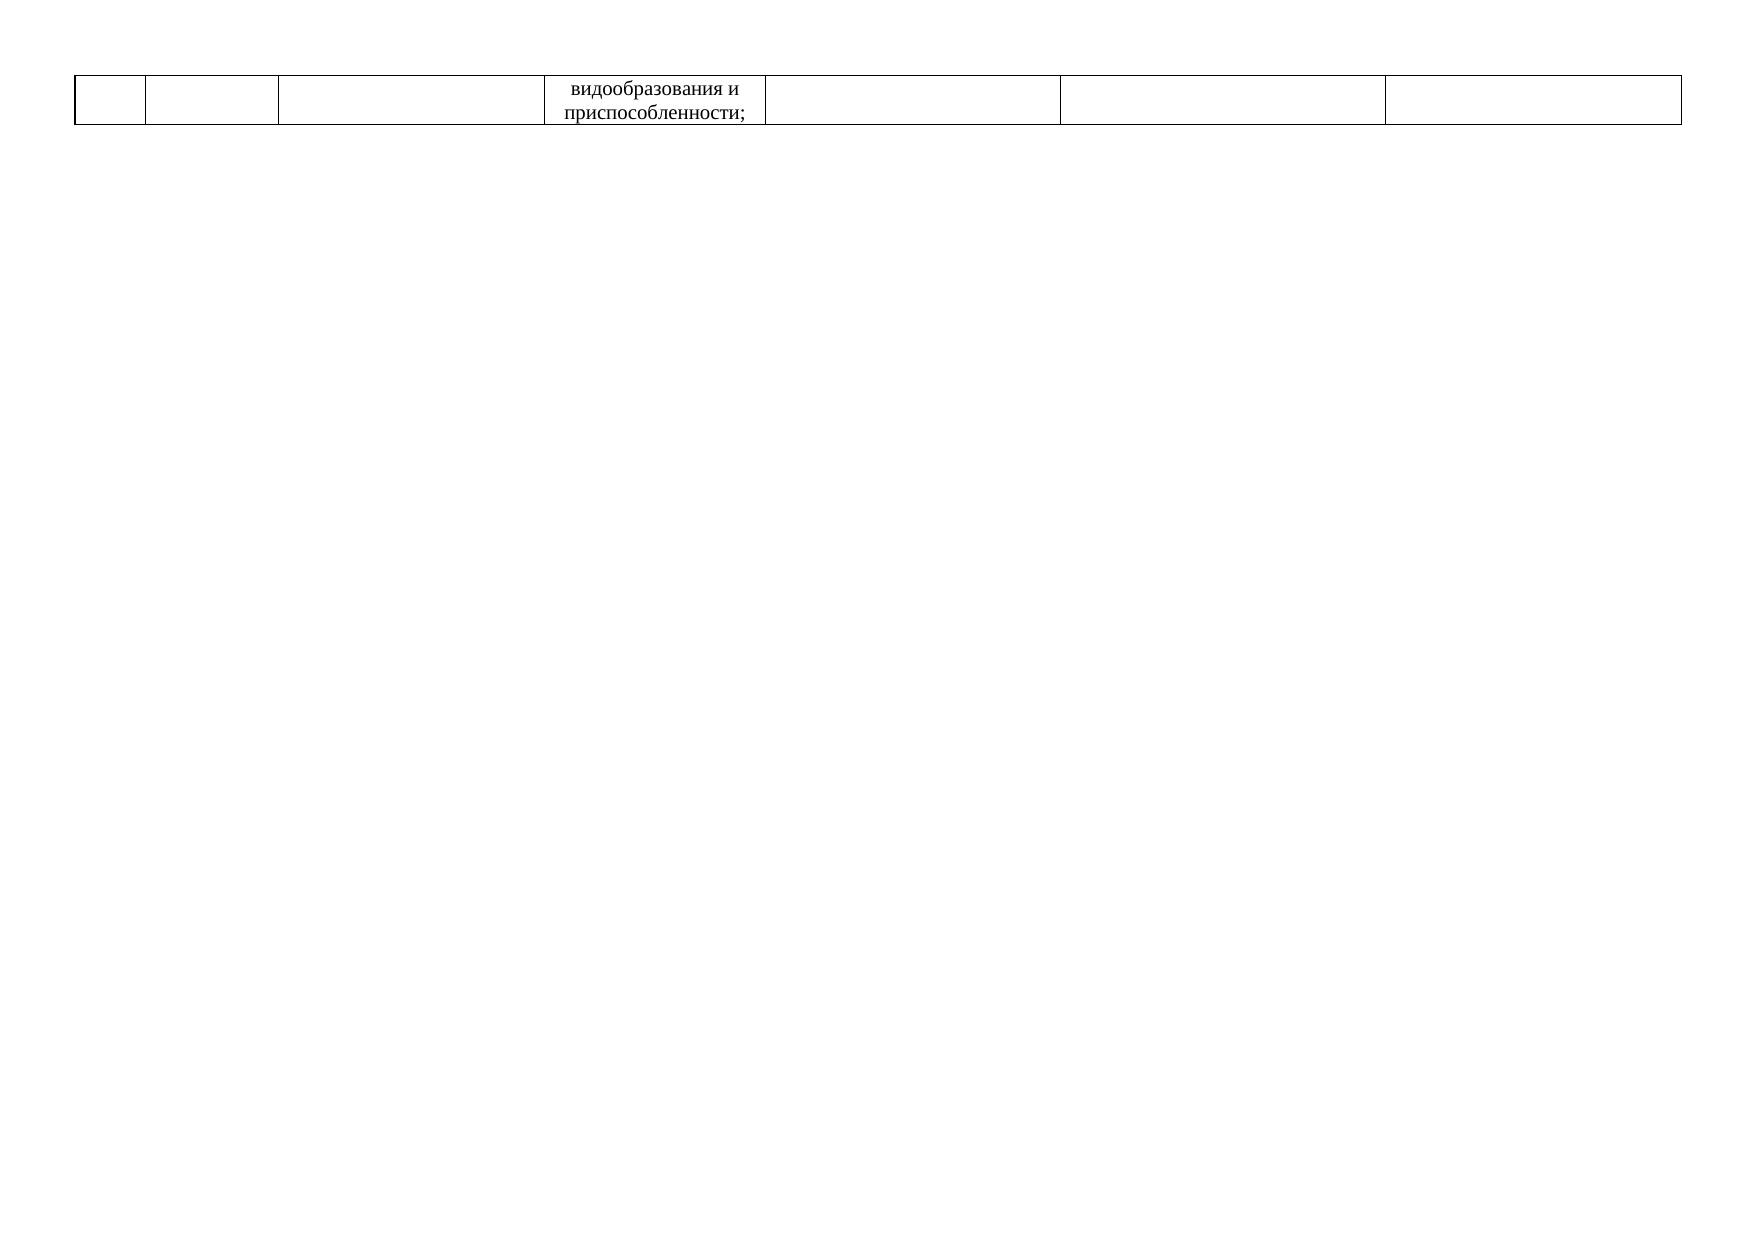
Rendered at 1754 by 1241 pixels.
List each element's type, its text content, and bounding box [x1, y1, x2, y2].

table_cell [766, 76, 1060, 124]
table_cell [146, 76, 278, 124]
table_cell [1386, 76, 1681, 124]
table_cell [545, 76, 765, 124]
table_cell 34 [76, 76, 145, 124]
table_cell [1061, 76, 1385, 124]
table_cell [279, 76, 544, 124]
